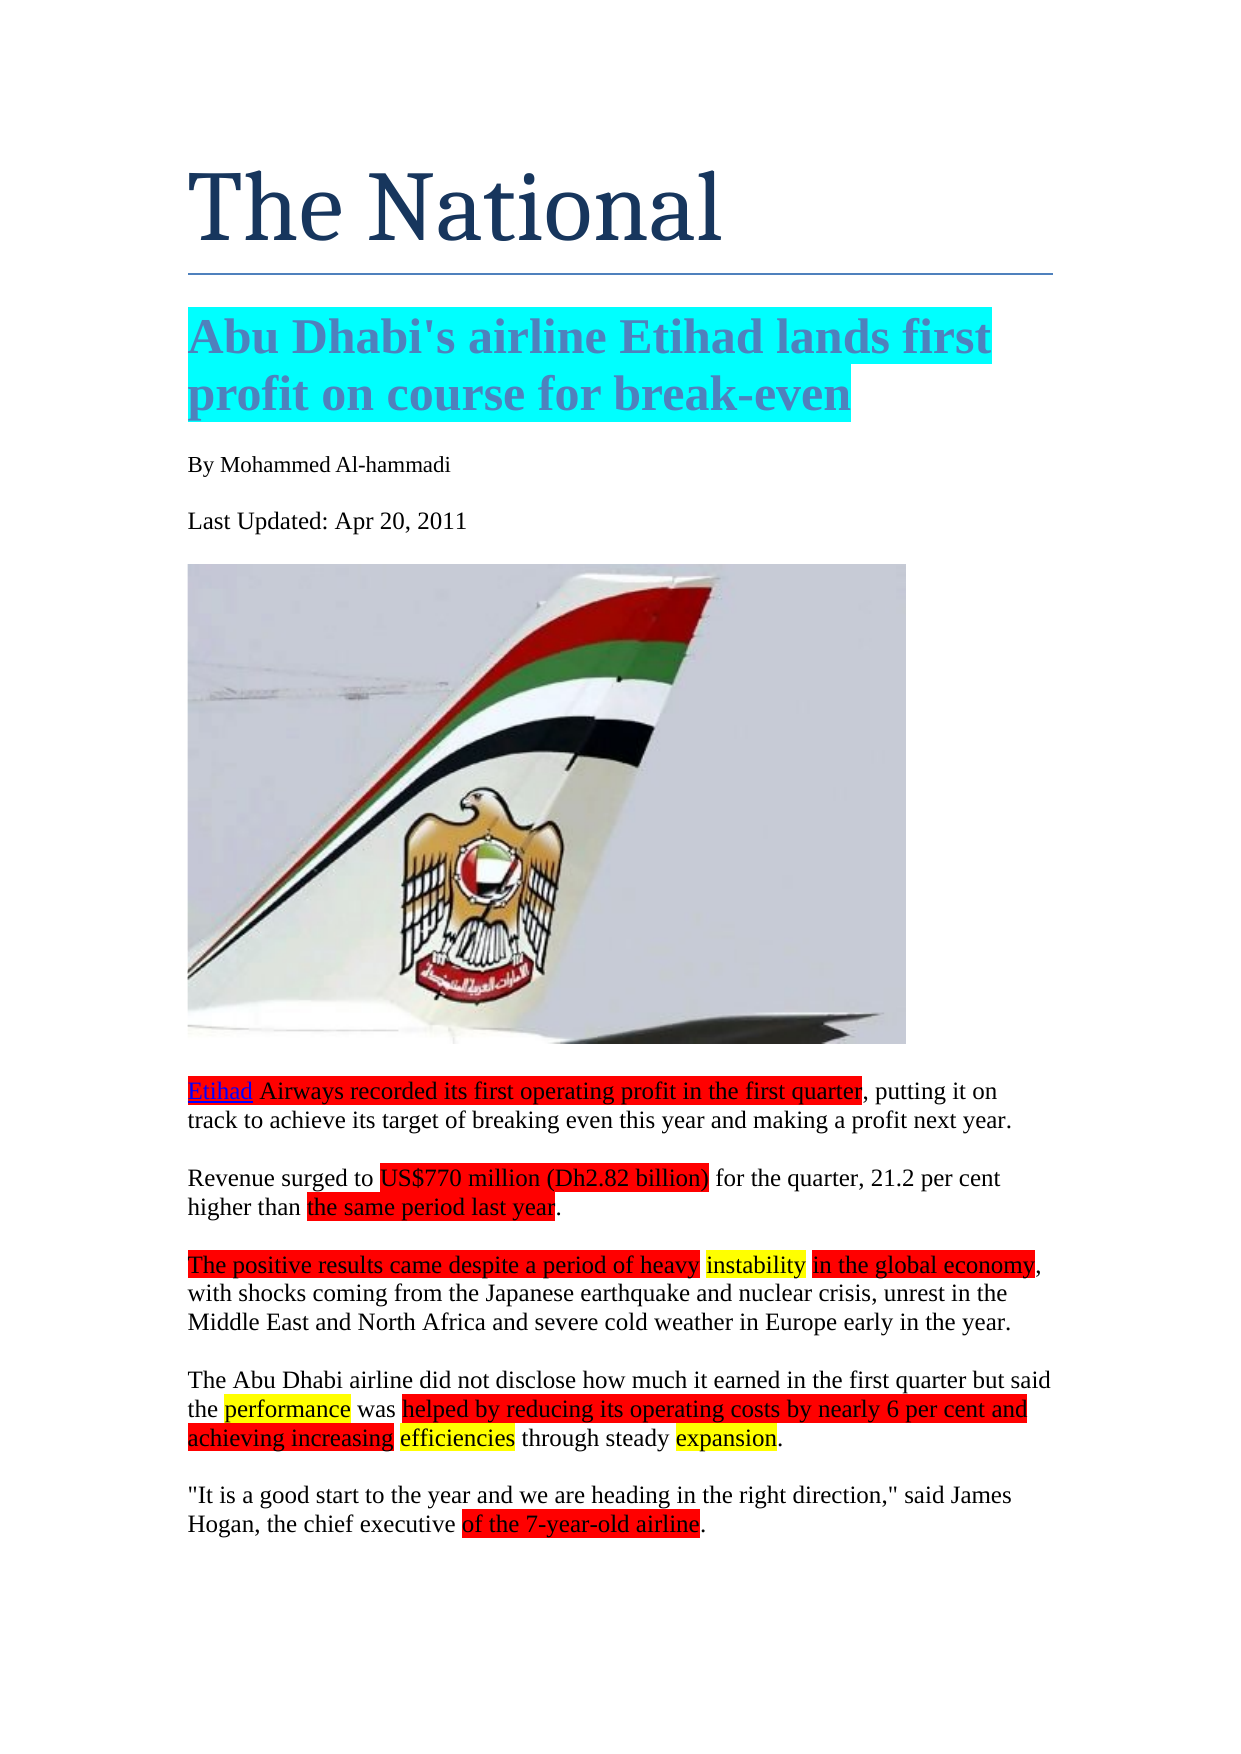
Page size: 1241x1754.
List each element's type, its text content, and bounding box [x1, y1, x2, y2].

text The positive results came despite a period of heavy instability in the global economy, with shocks coming from the Japanese earthquake and nuclear crisis, unrest in the Middle East and North Africa and severe cold weather in Europe early in the year. [187, 1250, 1053, 1336]
picture [187, 564, 906, 1044]
subtitle Abu Dhabi's airline Etihad lands first profit on course for break-even [851, 307, 1053, 422]
text Last Updated: Apr 20, 2011 [187, 506, 1053, 535]
text Revenue surged to US$770 million (Dh2.82 billion) for the quarter, 21.2 per cent higher than the same period last year. [555, 1163, 1053, 1221]
subtitle By Mohammed Al-hammadi [187, 451, 1053, 477]
title The National [187, 150, 1053, 275]
text "It is a good start to the year and we are heading in the right direction," said James Hogan, the chief executive of the 7-year-old airline. [187, 1481, 1053, 1538]
text Revenue surged to US$770 million (Dh2.82 billion) for the quarter, 21.2 per cent higher than the same period last year. [187, 1163, 380, 1221]
text Etihad Airways recorded its first operating profit in the first quarter, putting it on track to achieve its target of breaking even this year and making a profit next year. [187, 1076, 1053, 1134]
text The Abu Dhabi airline did not disclose how much it earned in the first quarter but said the performance was helped by reducing its operating costs by nearly 6 per cent and achieving increasing efficiencies through steady expansion. [187, 1365, 1053, 1451]
